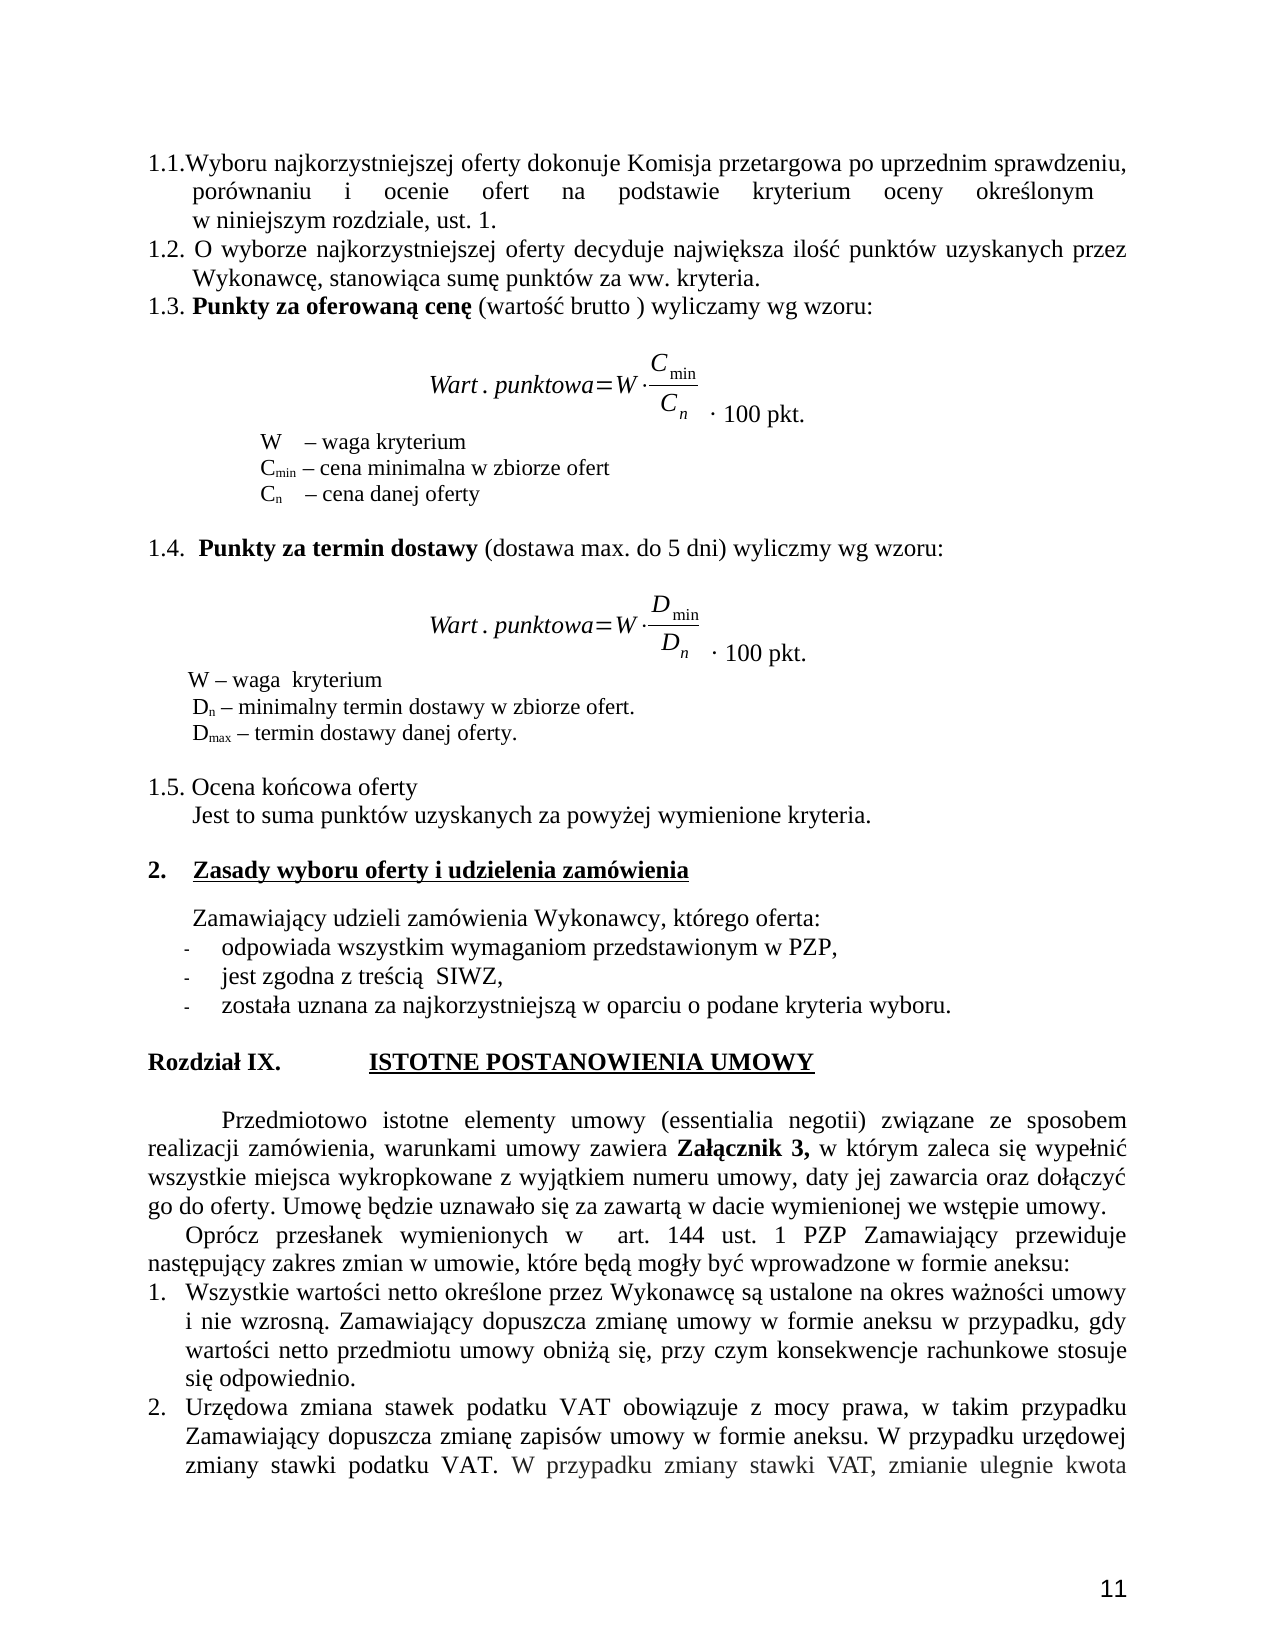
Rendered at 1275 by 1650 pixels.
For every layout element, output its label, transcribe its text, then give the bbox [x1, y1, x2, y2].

text Jest to suma punktów uzyskanych za powyżej wymienione kryteria. [192, 801, 1127, 829]
text 1.1.Wyboru najkorzystniejszej oferty dokonuje Komisja przetargowa po uprzednim sprawdzeniu, porównaniu i ocenie ofert na podstawie kryterium oceny określonym w niniejszym rozdziale, ust. 1. [148, 148, 1127, 234]
text · 100 pkt. [260, 349, 1127, 428]
text W – waga kryterium [148, 666, 1127, 693]
text Zamawiający udzieli zamówienia Wykonawcy, którego oferta: [192, 903, 1127, 932]
text Przedmiotowo istotne elementy umowy (essentialia negotii) związane ze sposobem realizacji zamówienia, warunkami umowy zawiera Załącznik 3, w którym zaleca się wypełnić wszystkie miejsca wykropkowane z wyjątkiem numeru umowy, daty jej zawarcia oraz dołączyć go do oferty. Umowę będzie uznawało się za zawartą w dacie wymienionej we wstępie umowy. [148, 1105, 1127, 1220]
text 1.2. O wyborze najkorzystniejszej oferty decyduje największa ilość punktów uzyskanych przez Wykonawcę, stanowiąca sumę punktów za ww. kryteria. [148, 234, 1127, 291]
list Wszystkie wartości netto określone przez Wykonawcę są ustalone na okres ważności umowy i nie wzrosną. Zamawiający dopuszcza zmianę umowy w formie aneksu w przypadku, gdy wartości netto przedmiotu umowy obniżą się, przy czym konsekwencje rachunkowe stosuje się odpowiednio. [148, 1277, 1127, 1392]
list Zasady wyboru oferty i udzielenia zamówienia [148, 856, 1127, 884]
text Oprócz przesłanek wymienionych w art. 144 ust. 1 PZP Zamawiający przewiduje następujący zakres zmian w umowie, które będą mogły być wprowadzone w formie aneksu: [148, 1220, 1127, 1277]
text W – waga kryterium [260, 428, 1127, 454]
text 1.5. Ocena końcowa oferty [148, 772, 1127, 801]
text Rozdział IX. ISTOTNE POSTANOWIENIA UMOWY [148, 1047, 1127, 1076]
list odpowiada wszystkim wymaganiom przedstawionym w PZP, [184, 932, 1127, 961]
text · 100 pkt. [260, 591, 1127, 666]
text Cmin – cena minimalna w zbiorze ofert [260, 454, 1127, 480]
list Punkty za termin dostawy (dostawa max. do 5 dni) wyliczmy wg wzoru: [148, 533, 1127, 562]
text Dmax – termin dostawy danej oferty. [192, 719, 1127, 745]
list jest zgodna z treścią SIWZ, [184, 961, 1127, 990]
list została uznana za najkorzystniejszą w oparciu o podane kryteria wyboru. [184, 990, 1127, 1018]
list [148, 1392, 1127, 1478]
text Dn – minimalny termin dostawy w zbiorze ofert. [192, 693, 1127, 719]
list Punkty za oferowaną cenę (wartość brutto ) wyliczamy wg wzoru: [148, 291, 1127, 320]
text Cn – cena danej oferty [260, 480, 1127, 507]
